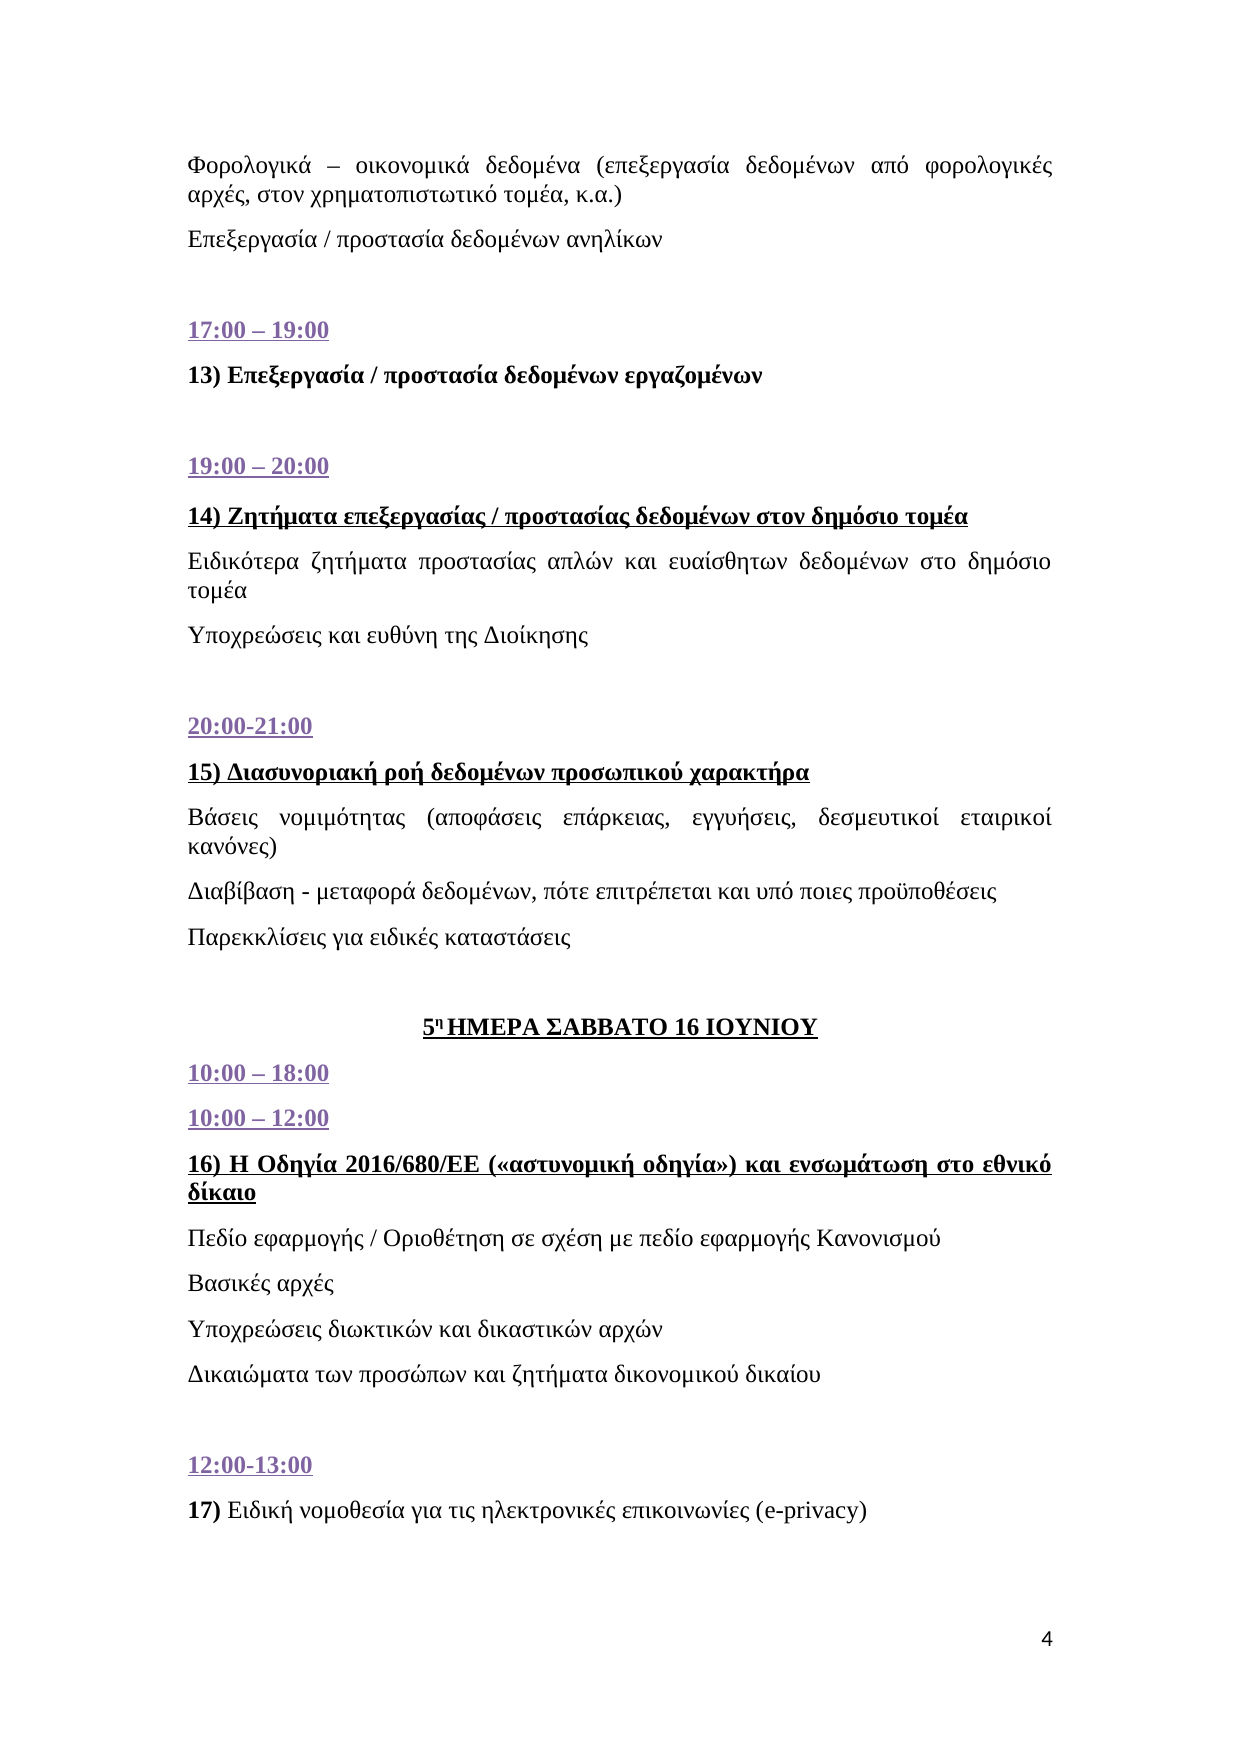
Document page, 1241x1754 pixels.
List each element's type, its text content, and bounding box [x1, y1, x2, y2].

text Πεδίο εφαρμογής / Οριοθέτηση σε σχέση με πεδίο εφαρμογής Κανονισμού [187, 1223, 1053, 1252]
text Δικαιώματα των προσώπων και ζητήματα δικονομικού δικαίου [187, 1359, 1053, 1388]
text Παρεκκλίσεις για ειδικές καταστάσεις [187, 922, 1053, 950]
text 14) Ζητήματα επεξεργασίας / προστασίας δεδομένων στον δημόσιο τομέα [187, 501, 1053, 529]
text 16) Η Οδηγία 2016/680/ΕΕ («αστυνομική οδηγία») και ενσωμάτωση στο εθνικό δίκαιο [187, 1149, 1053, 1206]
text 20:00-21:00 [187, 711, 1053, 740]
text 15) Διασυνοριακή ροή δεδομένων προσωπικού χαρακτήρα [187, 757, 1053, 785]
text Επεξεργασία / προστασία δεδομένων ανηλίκων [187, 224, 1053, 253]
text Βασικές αρχές [187, 1268, 1053, 1297]
text Ειδικότερα ζητήματα προστασίας απλών και ευαίσθητων δεδομένων στο δημόσιο τομέα [187, 546, 1053, 604]
text Βάσεις νομιμότητας (αποφάσεις επάρκειας, εγγυήσεις, δεσμευτικοί εταιρικοί κανόνες) [187, 802, 1053, 859]
text 10:00 – 18:00 [187, 1058, 1053, 1087]
text Διαβίβαση - μεταφορά δεδομένων, πότε επιτρέπεται και υπό ποιες προϋποθέσεις [187, 876, 1053, 905]
text 17:00 – 19:00 [187, 315, 1053, 344]
text 17) Ειδική νομοθεσία για τις ηλεκτρονικές επικοινωνίες (e-privacy) [187, 1495, 1053, 1524]
text Υποχρεώσεις διωκτικών και δικαστικών αρχών [187, 1314, 1053, 1342]
text Υποχρεώσεις και ευθύνη της Διοίκησης [187, 620, 1053, 649]
text 12:00-13:00 [187, 1450, 1053, 1479]
text 10:00 – 12:00 [187, 1103, 1053, 1132]
text 13) Επεξεργασία / προστασία δεδομένων εργαζομένων [187, 360, 1053, 389]
text Φορολογικά – οικονομικά δεδομένα (επεξεργασία δεδομένων από φορολογικές αρχές, στον χρηματοπιστωτικό τομέα, κ.α.) [187, 150, 1053, 207]
text 19:00 – 20:00 [187, 451, 1053, 480]
text 5η ΗΜΕΡΑ ΣΑΒΒΑΤΟ 16 ΙΟΥΝΙΟΥ [187, 1012, 1053, 1041]
